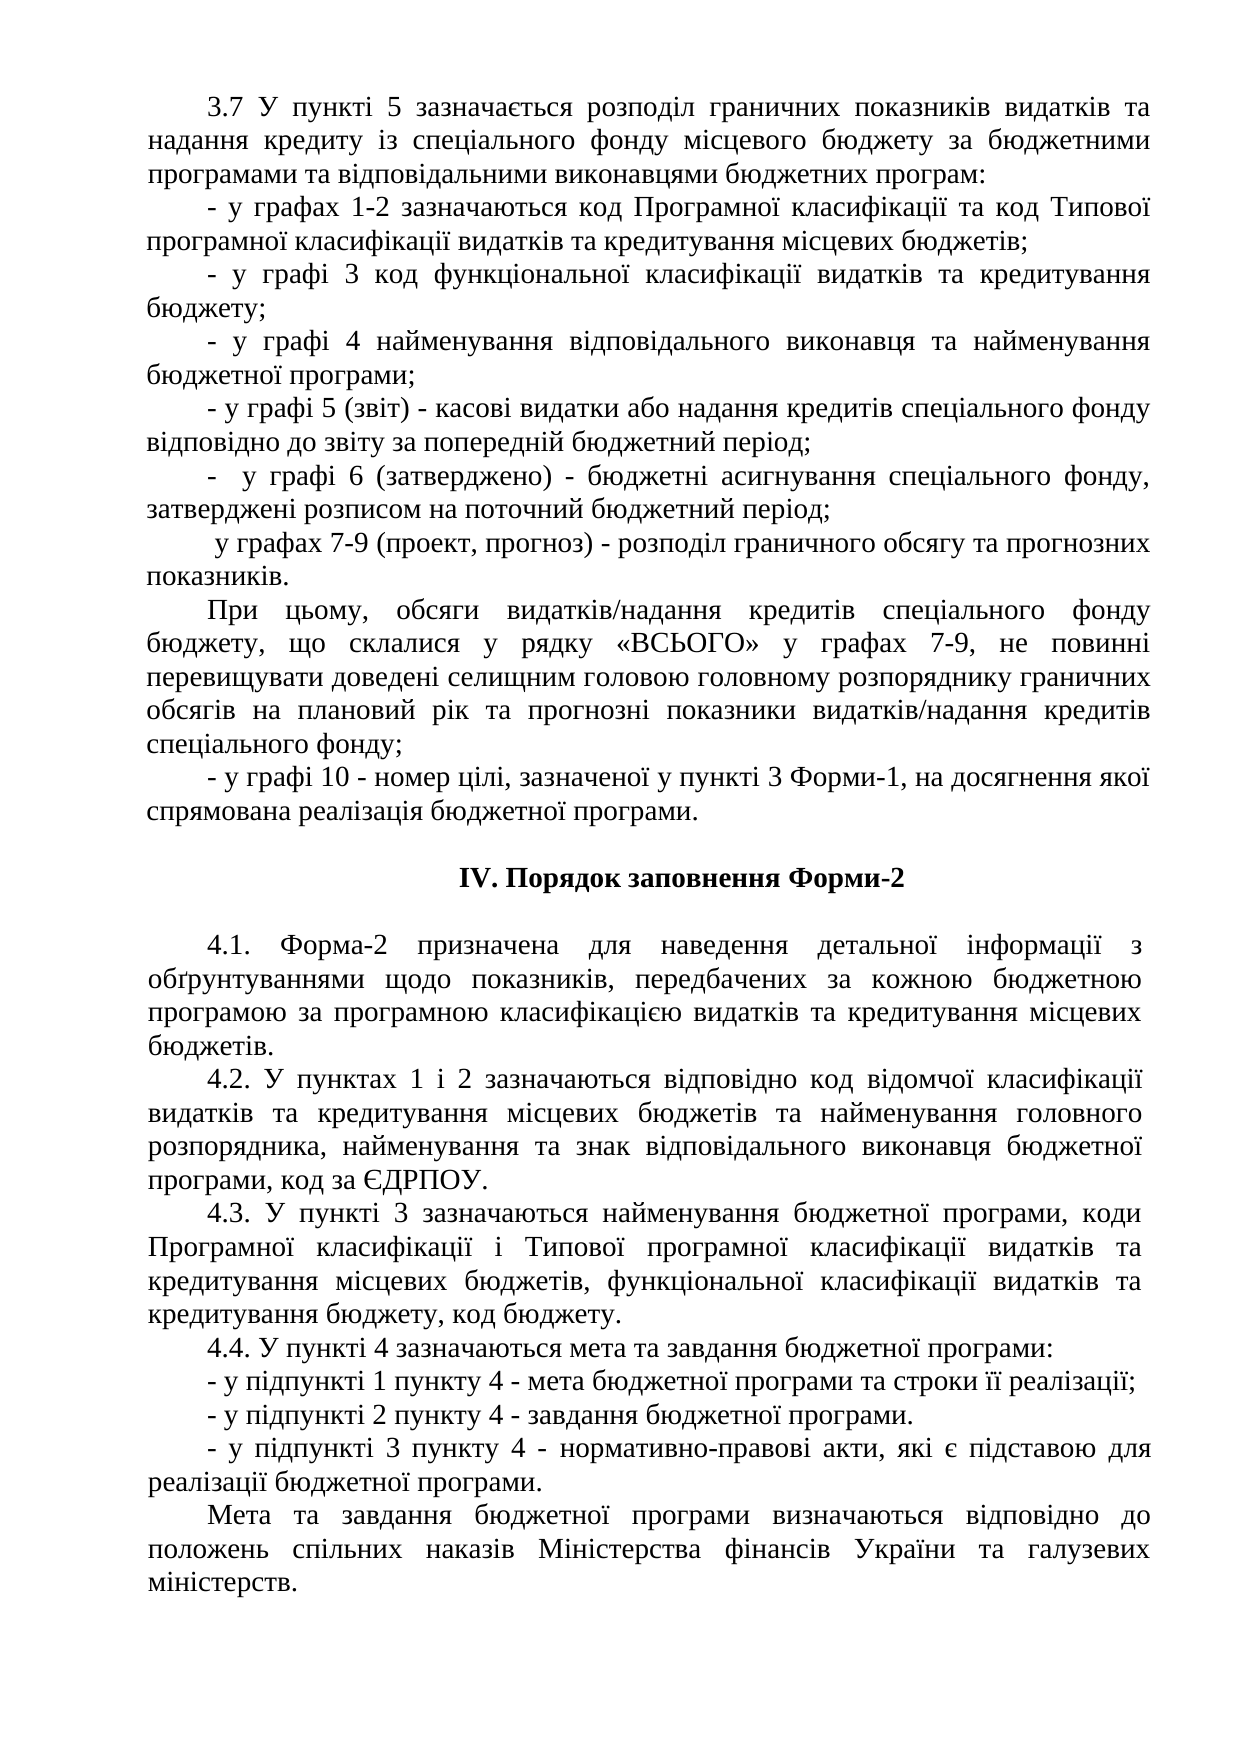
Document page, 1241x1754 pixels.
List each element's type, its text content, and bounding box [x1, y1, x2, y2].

text - у підпункті 1 пункту 4 - мета бюджетної програми та строки її реалізації; [148, 1363, 1152, 1397]
text - у графі 5 (звіт) - касові видатки або надання кредитів спеціального фонду відповідно до звіту за попередній бюджетний період; [146, 391, 1152, 458]
text При цьому, обсяги видатків/надання кредитів спеціального фонду бюджету, що склалися у рядку «ВСЬОГО» у графах 7-9, не повинні перевищувати доведені селищним головою головному розпоряднику граничних обсягів на плановий рік та прогнозні показники видатків/надання кредитів спеціального фонду; [146, 592, 1152, 759]
text у графах 7-9 (проект, прогноз) - розподіл граничного обсягу та прогнозних показників. [146, 525, 1152, 592]
text - у підпункті 2 пункту 4 - завдання бюджетної програми. [148, 1397, 1152, 1430]
text 4.3. У пункті 3 зазначаються найменування бюджетної програми, коди Програмної класифікації і Типової програмної класифікації видатків та кредитування місцевих бюджетів, функціональної класифікації видатків та кредитування бюджету, код бюджету. [148, 1196, 1143, 1330]
text - у графах 1-2 зазначаються код Програмної класифікації та код Типової програмної класифікації видатків та кредитування місцевих бюджетів; [146, 189, 1152, 256]
subtitle ІV. Порядок заповнення Форми-2 [258, 860, 1105, 894]
text 4.1. Форма-2 призначена для наведення детальної інформації з обґрунтуваннями щодо показників, передбачених за кожною бюджетною програмою за програмною класифікацією видатків та кредитування місцевих бюджетів. [148, 927, 1143, 1061]
text Мета та завдання бюджетної програми визначаються відповідно до положень спільних наказів Міністерства фінансів України та галузевих міністерств. [148, 1497, 1152, 1598]
text 4.4. У пункті 4 зазначаються мета та завдання бюджетної програми: [148, 1330, 1152, 1363]
text - у графі 10 - номер цілі, зазначеної у пункті 3 Форми-1, на досягнення якої спрямована реалізація бюджетної програми. [146, 759, 1152, 827]
text - у графі 3 код функціональної класифікації видатків та кредитування бюджету; [146, 256, 1152, 323]
text 3.7 У пункті 5 зазначається розподіл граничних показників видатків та надання кредиту із спеціального фонду місцевого бюджету за бюджетними програмами та відповідальними виконавцями бюджетних програм: [148, 89, 1152, 189]
text - у підпункті 3 пункту 4 - нормативно-правові акти, які є підставою для реалізації бюджетної програми. [148, 1430, 1152, 1497]
text 4.2. У пунктах 1 і 2 зазначаються відповідно код відомчої класифікації видатків та кредитування місцевих бюджетів та найменування головного розпорядника, найменування та знак відповідального виконавця бюджетної програми, код за ЄДРПОУ. [148, 1061, 1143, 1196]
text - у графі 4 найменування відповідального виконавця та найменування бюджетної програми; [146, 323, 1152, 391]
text - у графі 6 (затверджено) - бюджетні асигнування спеціального фонду, затверджені розписом на поточний бюджетний період; [146, 458, 1152, 525]
